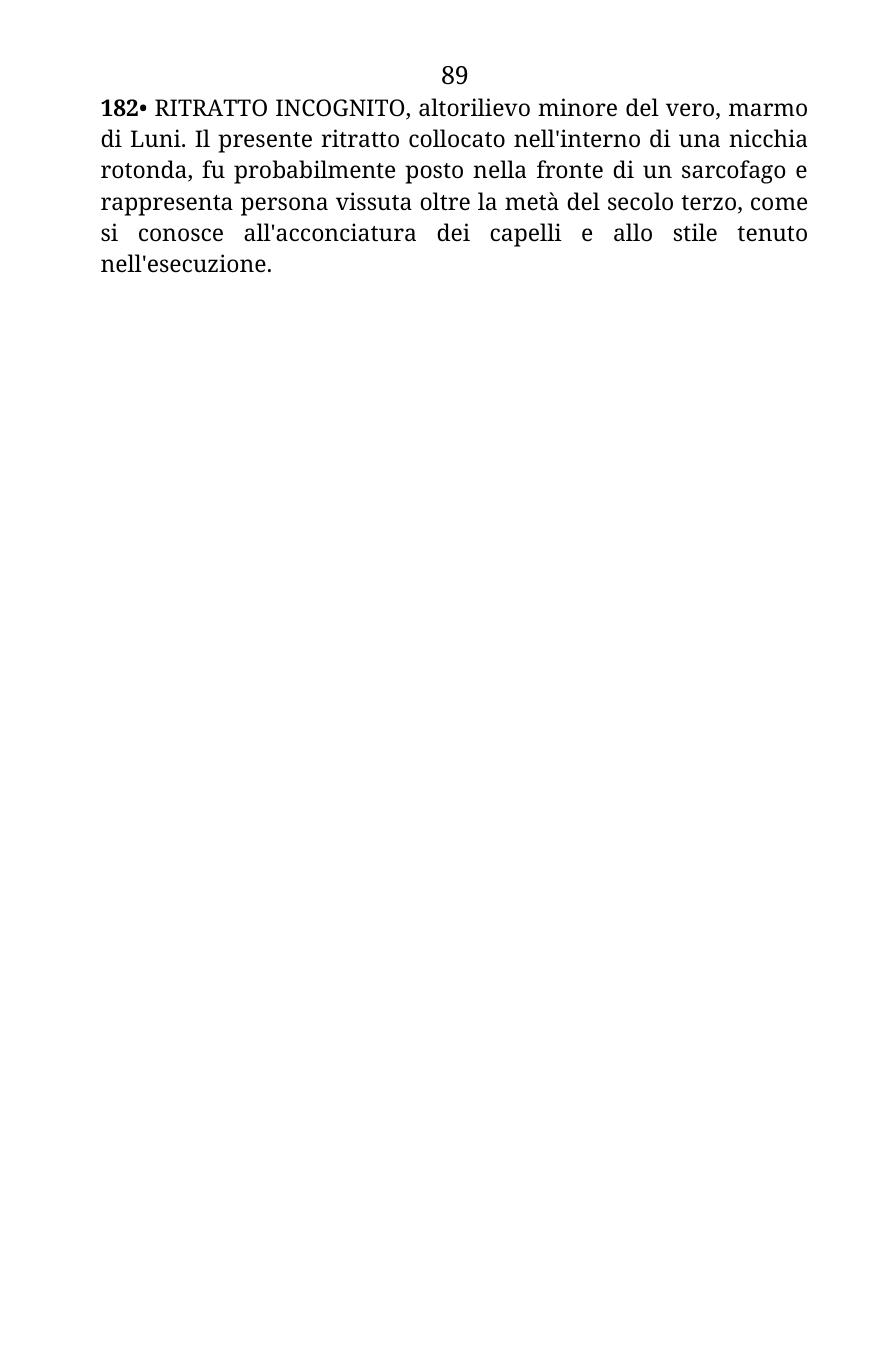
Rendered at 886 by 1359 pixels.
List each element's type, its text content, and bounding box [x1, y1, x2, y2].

text 182• RITRATTO INCOGNITO, altorilievo minore del vero, marmo di Luni. Il presente ritratto collocato nell'interno di una nicchia rotonda, fu probabilmente posto nella fronte di un sarcofago e rappresenta persona vissuta oltre la metà del secolo terzo, come si conosce all'acconciatura dei capelli e allo stile tenuto nell'esecuzione. ® [100, 92, 809, 279]
